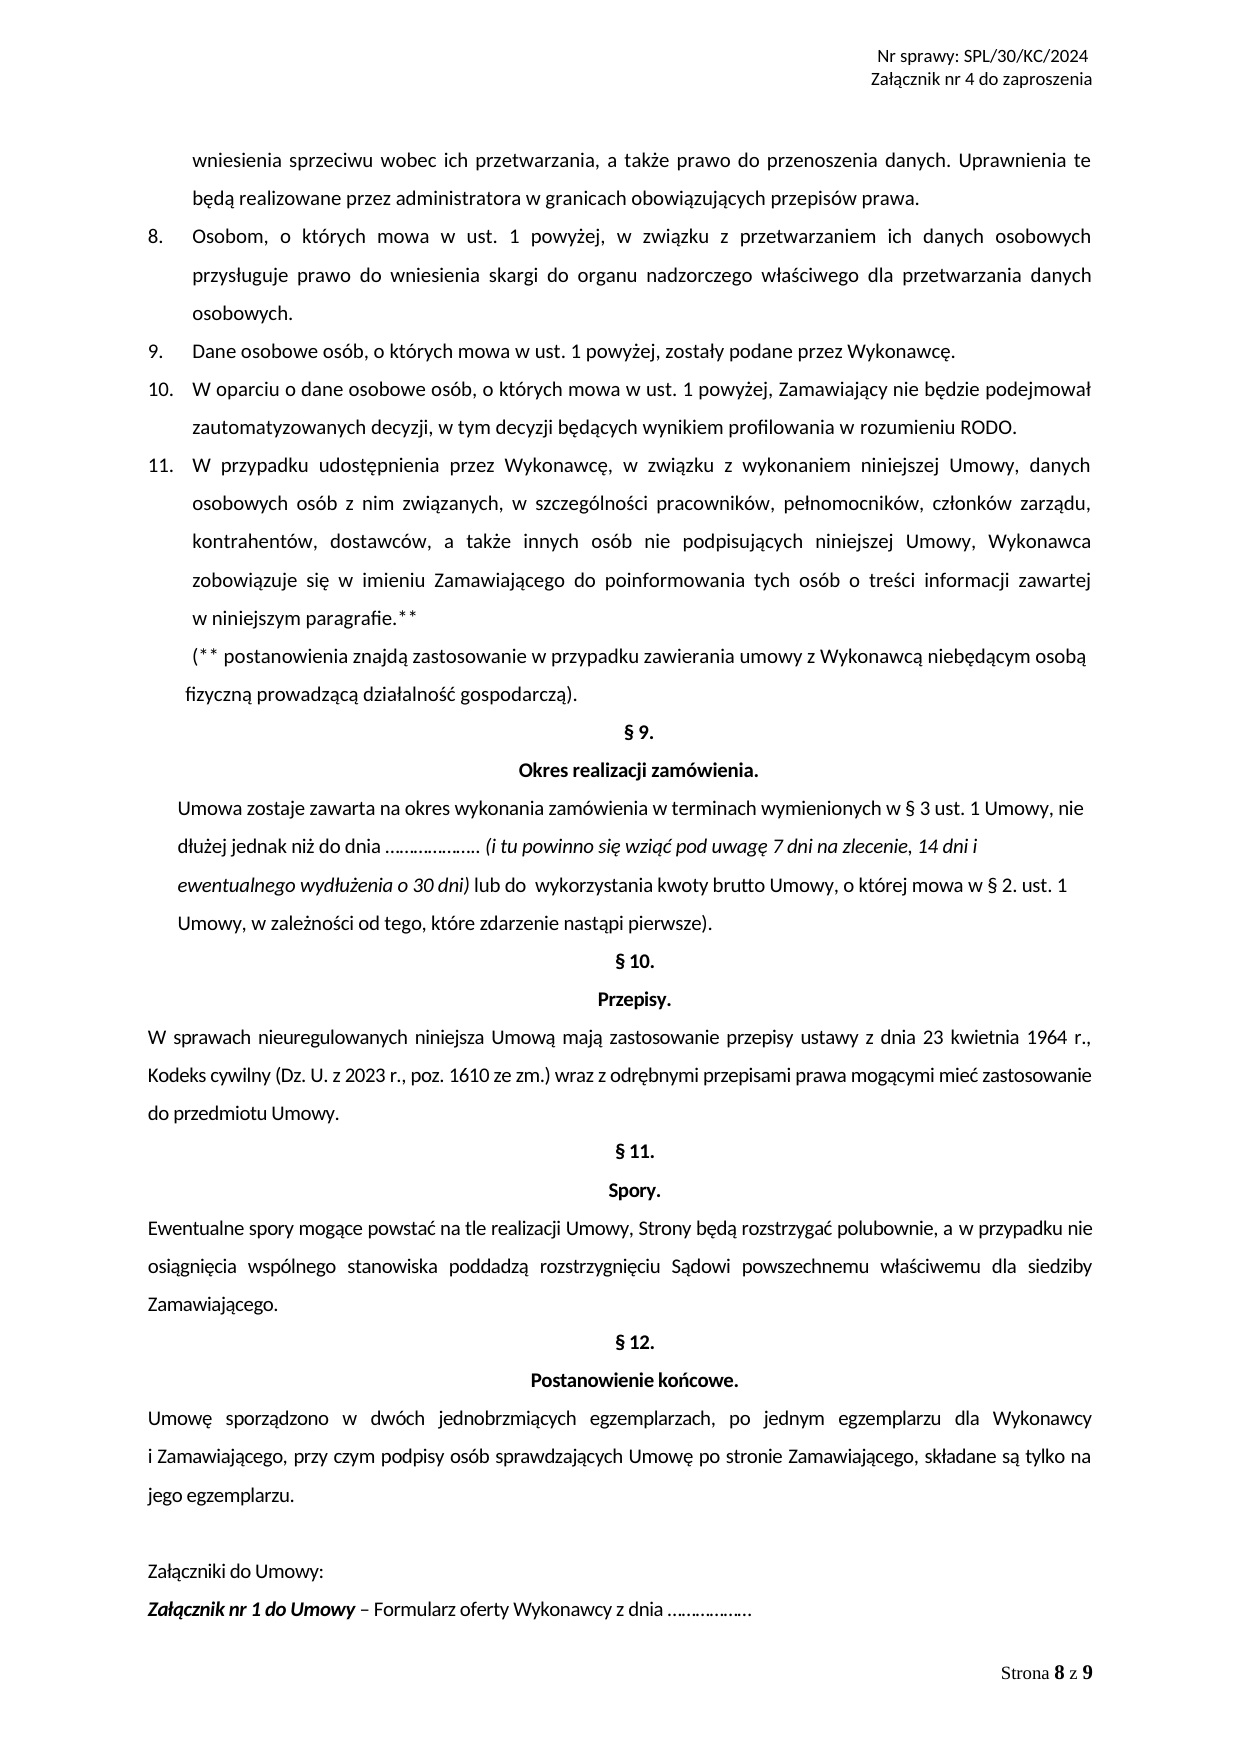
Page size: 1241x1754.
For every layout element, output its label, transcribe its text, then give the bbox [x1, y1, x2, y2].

list Dane osobowe osób, o których mowa w ust. 1 powyżej, zostały podane przez Wykonawcę. [148, 338, 1093, 363]
list Osobom, o których mowa w ust. 1 powyżej, w związku z przetwarzaniem ich danych osobowych przysługuje prawo do wniesienia skargi do organu nadzorczego właściwego dla przetwarzania danych osobowych. [148, 224, 1093, 325]
text § 12. [148, 1329, 1093, 1355]
text § 10. [148, 948, 1093, 973]
text Załączniki do Umowy: [148, 1558, 1093, 1583]
text (** postanowienia znajdą zastosowanie w przypadku zawierania umowy z Wykonawcą niebędącym osobą fizyczną prowadzącą działalność gospodarczą). [185, 643, 1093, 707]
list W oparciu o dane osobowe osób, o których mowa w ust. 1 powyżej, Zamawiający nie będzie podejmował zautomatyzowanych decyzji, w tym decyzji będących wynikiem profilowania w rozumieniu RODO. [148, 376, 1093, 440]
text Ewentualne spory mogące powstać na tle realizacji Umowy, Strony będą rozstrzygać polubownie, a w przypadku nie osiągnięcia wspólnego stanowiska poddadzą rozstrzygnięciu Sądowi powszechnemu właściwemu dla siedziby Zamawiającego. [148, 1215, 1093, 1317]
text Spory. [148, 1177, 1093, 1202]
text § 9. [185, 719, 1093, 745]
text Umowa zostaje zawarta na okres wykonania zamówienia w terminach wymienionych w § 3 ust. 1 Umowy, nie dłużej jednak niż do dnia ……………….. (i tu powinno się wziąć pod uwagę 7 dni na zlecenie, 14 dni i ewentualnego wydłużenia o 30 dni) lub do wykorzystania kwoty brutto Umowy, o której mowa w § 2. ust. 1 Umowy, w zależności od tego, które zdarzenie nastąpi pierwsze). [177, 796, 1093, 935]
text § 11. [148, 1139, 1093, 1164]
text Załącznik nr 1 do Umowy – Formularz oferty Wykonawcy z dnia ……………… [148, 1596, 1093, 1622]
text W sprawach nieuregulowanych niniejsza Umową mają zastosowanie przepisy ustawy z dnia 23 kwietnia 1964 r., Kodeks cywilny (Dz. U. z 2023 r., poz. 1610 ze zm.) wraz z odrębnymi przepisami prawa mogącymi mieć zastosowanie do przedmiotu Umowy. [148, 1024, 1093, 1126]
list W przypadku udostępnienia przez Wykonawcę, w związku z wykonaniem niniejszej Umowy, danych osobowych osób z nim związanych, w szczególności pracowników, pełnomocników, członków zarządu, kontrahentów, dostawców, a także innych osób nie podpisujących niniejszej Umowy, Wykonawca zobowiązuje się w imieniu Zamawiającego do poinformowania tych osób o treści informacji zawartej w niniejszym paragrafie.** [148, 452, 1093, 630]
text Przepisy. [148, 986, 1093, 1012]
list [148, 147, 1093, 211]
text Okres realizacji zamówienia. [185, 757, 1093, 783]
text Postanowienie końcowe. [148, 1367, 1093, 1393]
text Umowę sporządzono w dwóch jednobrzmiących egzemplarzach, po jednym egzemplarzu dla Wykonawcy i Zamawiającego, przy czym podpisy osób sprawdzających Umowę po stronie Zamawiającego, składane są tylko na jego egzemplarzu. [148, 1406, 1093, 1507]
